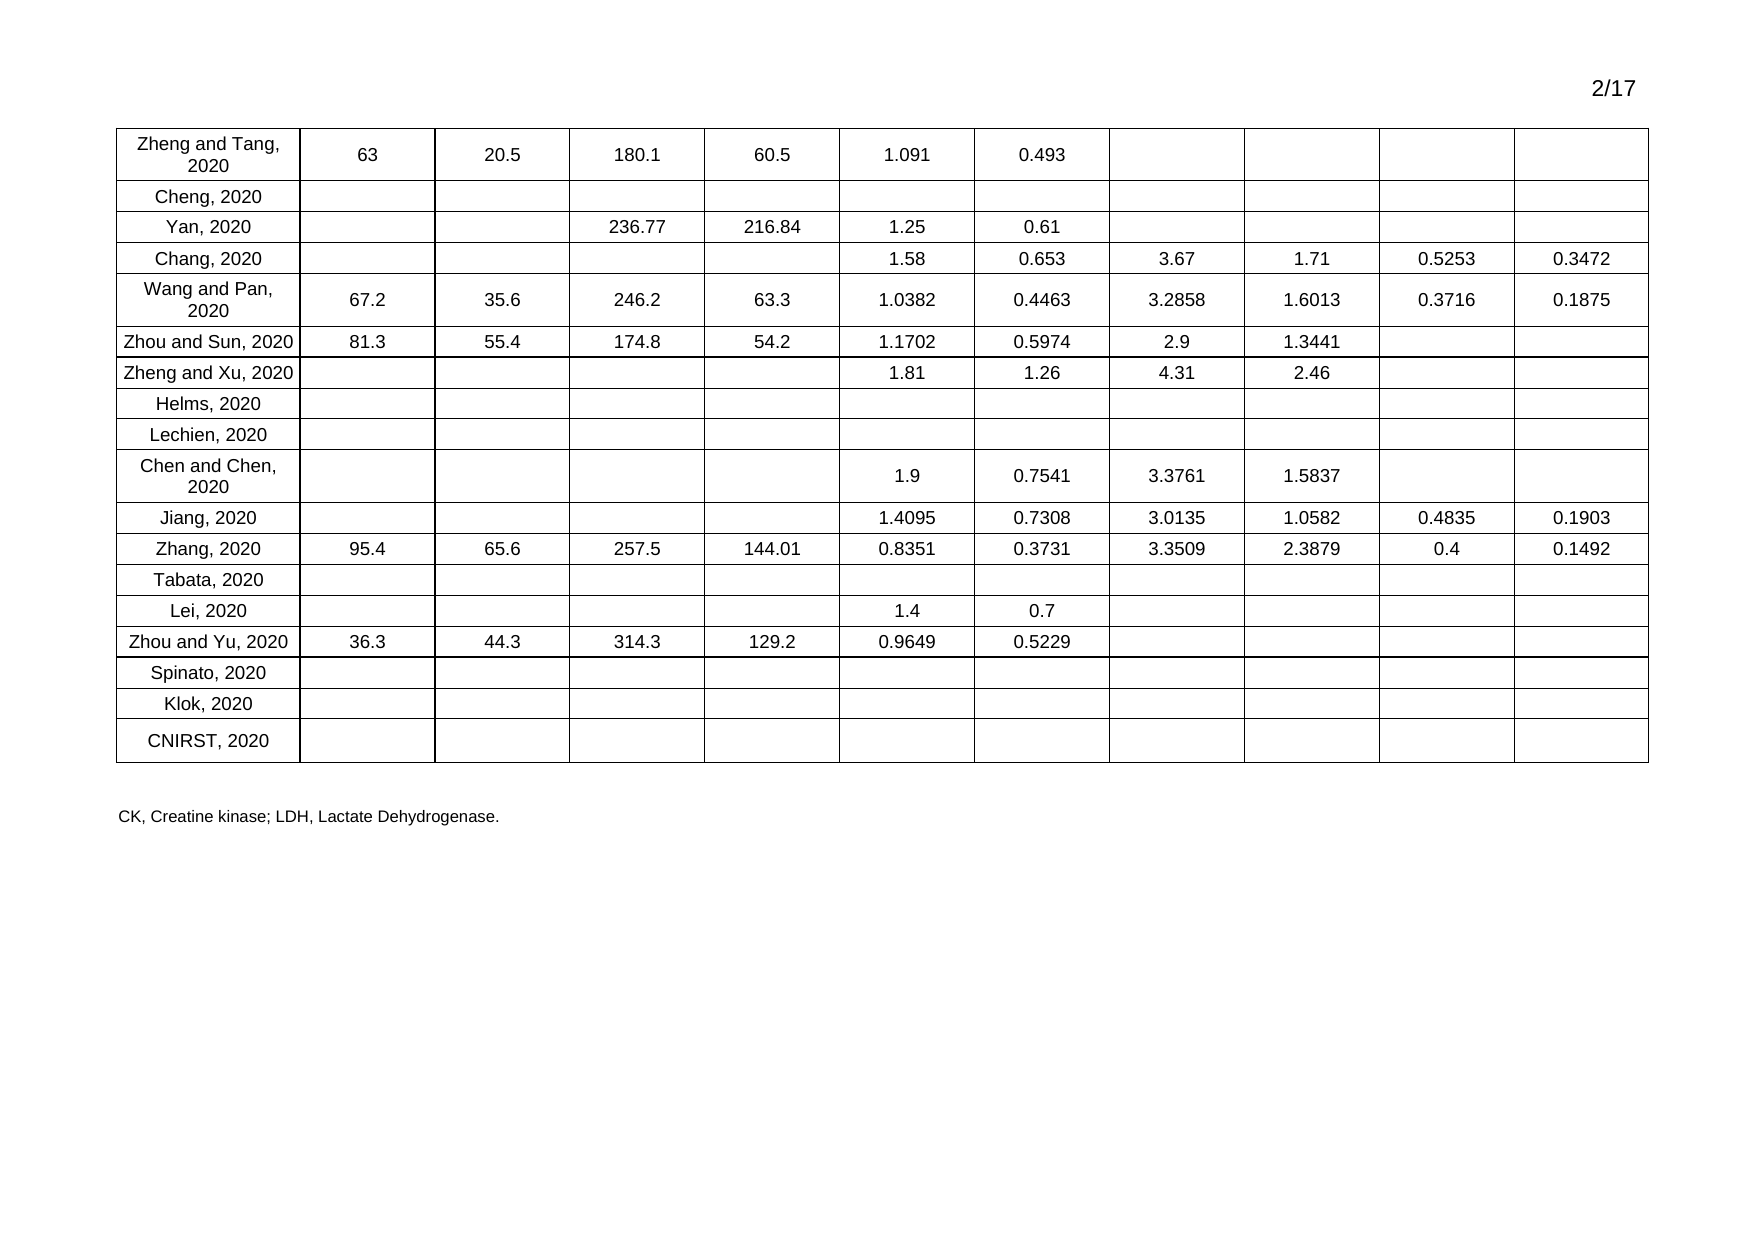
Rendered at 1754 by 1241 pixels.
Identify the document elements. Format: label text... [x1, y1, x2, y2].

table_cell [975, 689, 1109, 718]
table_cell [705, 565, 839, 594]
table_cell [1515, 358, 1648, 387]
table_cell Chen and Chen, 2020 [117, 450, 299, 502]
table_cell 174.8 [570, 327, 704, 356]
table_cell [436, 450, 569, 502]
table_cell [1110, 419, 1244, 449]
table_cell 0.653 [975, 243, 1109, 273]
table_cell [1515, 327, 1648, 356]
table_cell [570, 243, 704, 273]
table_cell 144.01 [705, 534, 839, 564]
table_cell 4.31 [1110, 358, 1244, 387]
table_cell [301, 389, 434, 418]
table_cell [570, 358, 704, 387]
table_cell [705, 503, 839, 533]
table_cell 63 [301, 129, 434, 180]
table_cell 246.2 [570, 274, 704, 326]
table_cell 0.9649 [840, 627, 974, 656]
table_cell [1380, 327, 1514, 356]
table_cell 1.1702 [840, 327, 974, 356]
table_cell 1.26 [975, 358, 1109, 387]
table_cell Helms, 2020 [117, 389, 299, 418]
table_cell 95.4 [301, 534, 434, 564]
table_cell [1245, 181, 1379, 211]
table_cell 314.3 [570, 627, 704, 656]
table_cell 0.5253 [1380, 243, 1514, 273]
table_cell [975, 719, 1109, 762]
table_cell 0.8351 [840, 534, 974, 564]
table_cell 0.1875 [1515, 274, 1648, 326]
table_cell [1110, 719, 1244, 762]
table_cell 20.5 [436, 129, 569, 180]
table_cell 216.84 [705, 212, 839, 242]
table_cell [301, 419, 434, 449]
table_cell [1245, 129, 1379, 180]
table_cell [301, 212, 434, 242]
table_cell [1515, 658, 1648, 687]
table_cell 0.3472 [1515, 243, 1648, 273]
table_cell 0.4463 [975, 274, 1109, 326]
table_cell [840, 389, 974, 418]
table_cell Zheng and Xu, 2020 [117, 358, 299, 387]
table_cell [1380, 565, 1514, 594]
table_cell [1110, 627, 1244, 656]
table_cell 1.25 [840, 212, 974, 242]
table_cell [301, 358, 434, 387]
table_cell [570, 689, 704, 718]
table_cell [705, 419, 839, 449]
table_cell Lei, 2020 [117, 596, 299, 626]
table_cell [570, 719, 704, 762]
table_cell [1380, 389, 1514, 418]
table_cell [1245, 627, 1379, 656]
table_cell Cheng, 2020 [117, 181, 299, 211]
table_cell 3.3761 [1110, 450, 1244, 502]
table_cell Zheng and Tang, 2020 [117, 129, 299, 180]
table_cell [1380, 419, 1514, 449]
table_cell [1380, 689, 1514, 718]
table_cell [1515, 212, 1648, 242]
table_cell 44.3 [436, 627, 569, 656]
table_cell [1515, 596, 1648, 626]
table_cell 3.0135 [1110, 503, 1244, 533]
table_cell [1110, 212, 1244, 242]
table_cell [1380, 450, 1514, 502]
table_cell 236.77 [570, 212, 704, 242]
table_cell Zhou and Sun, 2020 [117, 327, 299, 356]
table_cell 1.0382 [840, 274, 974, 326]
table_cell 1.71 [1245, 243, 1379, 273]
table_cell [436, 243, 569, 273]
table_cell [301, 243, 434, 273]
table_cell Lechien, 2020 [117, 419, 299, 449]
table_cell [1110, 689, 1244, 718]
table_cell [436, 719, 569, 762]
table_cell 3.67 [1110, 243, 1244, 273]
table_cell [1515, 627, 1648, 656]
table_cell 0.7541 [975, 450, 1109, 502]
table_cell [1515, 181, 1648, 211]
table_cell 0.4835 [1380, 503, 1514, 533]
table_cell [1245, 419, 1379, 449]
table_cell [1110, 389, 1244, 418]
table_cell [705, 389, 839, 418]
table_cell [1380, 658, 1514, 687]
table_cell 1.58 [840, 243, 974, 273]
table_cell [1380, 212, 1514, 242]
table_cell 180.1 [570, 129, 704, 180]
table_cell [436, 565, 569, 594]
table_cell 0.3716 [1380, 274, 1514, 326]
table_cell [1245, 596, 1379, 626]
table_cell [1380, 358, 1514, 387]
table_cell [1515, 719, 1648, 762]
text CK, Creatine kinase; LDH, Lactate Dehydrogenase. [118, 807, 1636, 852]
table_cell [570, 658, 704, 687]
table_cell [301, 596, 434, 626]
table_cell [1515, 389, 1648, 418]
table_cell [705, 181, 839, 211]
table_cell [1515, 129, 1648, 180]
table_cell [840, 419, 974, 449]
table_cell [975, 565, 1109, 594]
table_cell [840, 719, 974, 762]
table_cell [840, 181, 974, 211]
table_cell 0.1903 [1515, 503, 1648, 533]
table_cell [570, 503, 704, 533]
table_cell [1245, 658, 1379, 687]
table_cell [570, 565, 704, 594]
table_cell 0.1492 [1515, 534, 1648, 564]
table_cell Zhang, 2020 [117, 534, 299, 564]
table_cell 0.4 [1380, 534, 1514, 564]
table_cell [570, 419, 704, 449]
table_cell 3.3509 [1110, 534, 1244, 564]
table_cell 1.3441 [1245, 327, 1379, 356]
table_cell 3.2858 [1110, 274, 1244, 326]
table_cell [705, 450, 839, 502]
table_cell 0.5974 [975, 327, 1109, 356]
table_cell Wang and Pan, 2020 [117, 274, 299, 326]
table_cell [301, 689, 434, 718]
table_cell 35.6 [436, 274, 569, 326]
table_cell [1380, 181, 1514, 211]
table_cell CNIRST, 2020 [117, 719, 299, 762]
table_cell [1110, 129, 1244, 180]
table_cell [705, 719, 839, 762]
table_cell Klok, 2020 [117, 689, 299, 718]
table_cell [570, 181, 704, 211]
table_cell 0.3731 [975, 534, 1109, 564]
table_cell [301, 719, 434, 762]
table_cell [705, 689, 839, 718]
table_cell 54.2 [705, 327, 839, 356]
table_cell 67.2 [301, 274, 434, 326]
table_cell 1.4095 [840, 503, 974, 533]
table_cell [975, 419, 1109, 449]
table_cell 0.7308 [975, 503, 1109, 533]
table_cell [301, 565, 434, 594]
table_cell [1380, 627, 1514, 656]
table_cell 81.3 [301, 327, 434, 356]
table_cell [975, 181, 1109, 211]
table_cell Zhou and Yu, 2020 [117, 627, 299, 656]
table_cell [301, 503, 434, 533]
table_cell [301, 450, 434, 502]
table_cell [975, 389, 1109, 418]
table_cell 0.493 [975, 129, 1109, 180]
table_cell [436, 389, 569, 418]
table_cell [840, 689, 974, 718]
table_cell Yan, 2020 [117, 212, 299, 242]
table_cell 55.4 [436, 327, 569, 356]
table_cell [436, 689, 569, 718]
table_cell 129.2 [705, 627, 839, 656]
table_cell [436, 358, 569, 387]
table_cell [436, 419, 569, 449]
table_cell Chang, 2020 [117, 243, 299, 273]
table_cell [1110, 658, 1244, 687]
table_cell 2.46 [1245, 358, 1379, 387]
table_cell [301, 181, 434, 211]
table_cell [705, 658, 839, 687]
table_cell [436, 658, 569, 687]
table_cell 1.091 [840, 129, 974, 180]
table_cell 1.5837 [1245, 450, 1379, 502]
table_cell Spinato, 2020 [117, 658, 299, 687]
table_cell [1245, 212, 1379, 242]
table_cell [436, 503, 569, 533]
table_cell [1245, 565, 1379, 594]
table_cell [1380, 596, 1514, 626]
table_cell 0.7 [975, 596, 1109, 626]
table_cell [1515, 689, 1648, 718]
table_cell 0.5229 [975, 627, 1109, 656]
table_cell [570, 450, 704, 502]
table_cell 1.6013 [1245, 274, 1379, 326]
table_cell [1245, 689, 1379, 718]
table_cell [436, 212, 569, 242]
table_cell [1515, 565, 1648, 594]
table_cell 1.81 [840, 358, 974, 387]
table_cell [975, 658, 1109, 687]
table_cell [1245, 389, 1379, 418]
table_cell [1515, 419, 1648, 449]
table_cell [1380, 719, 1514, 762]
table_cell 257.5 [570, 534, 704, 564]
table_cell 36.3 [301, 627, 434, 656]
table_cell 2.3879 [1245, 534, 1379, 564]
table_cell 63.3 [705, 274, 839, 326]
table_cell [1110, 596, 1244, 626]
table_cell [705, 596, 839, 626]
table_cell [436, 596, 569, 626]
table_cell 2.9 [1110, 327, 1244, 356]
table_cell 60.5 [705, 129, 839, 180]
table_cell [1515, 450, 1648, 502]
table_cell [1110, 565, 1244, 594]
table_cell [705, 243, 839, 273]
table_cell [301, 658, 434, 687]
table_cell 1.0582 [1245, 503, 1379, 533]
table_cell 65.6 [436, 534, 569, 564]
table_cell 1.9 [840, 450, 974, 502]
table_cell [840, 565, 974, 594]
table_cell [436, 181, 569, 211]
table_cell 1.4 [840, 596, 974, 626]
table_cell Jiang, 2020 [117, 503, 299, 533]
table_cell 0.61 [975, 212, 1109, 242]
table_cell [570, 596, 704, 626]
table_cell [840, 658, 974, 687]
table_cell [1380, 129, 1514, 180]
table_cell [1245, 719, 1379, 762]
table_cell [1110, 181, 1244, 211]
table_cell [705, 358, 839, 387]
table_cell Tabata, 2020 [117, 565, 299, 594]
table_cell [570, 389, 704, 418]
